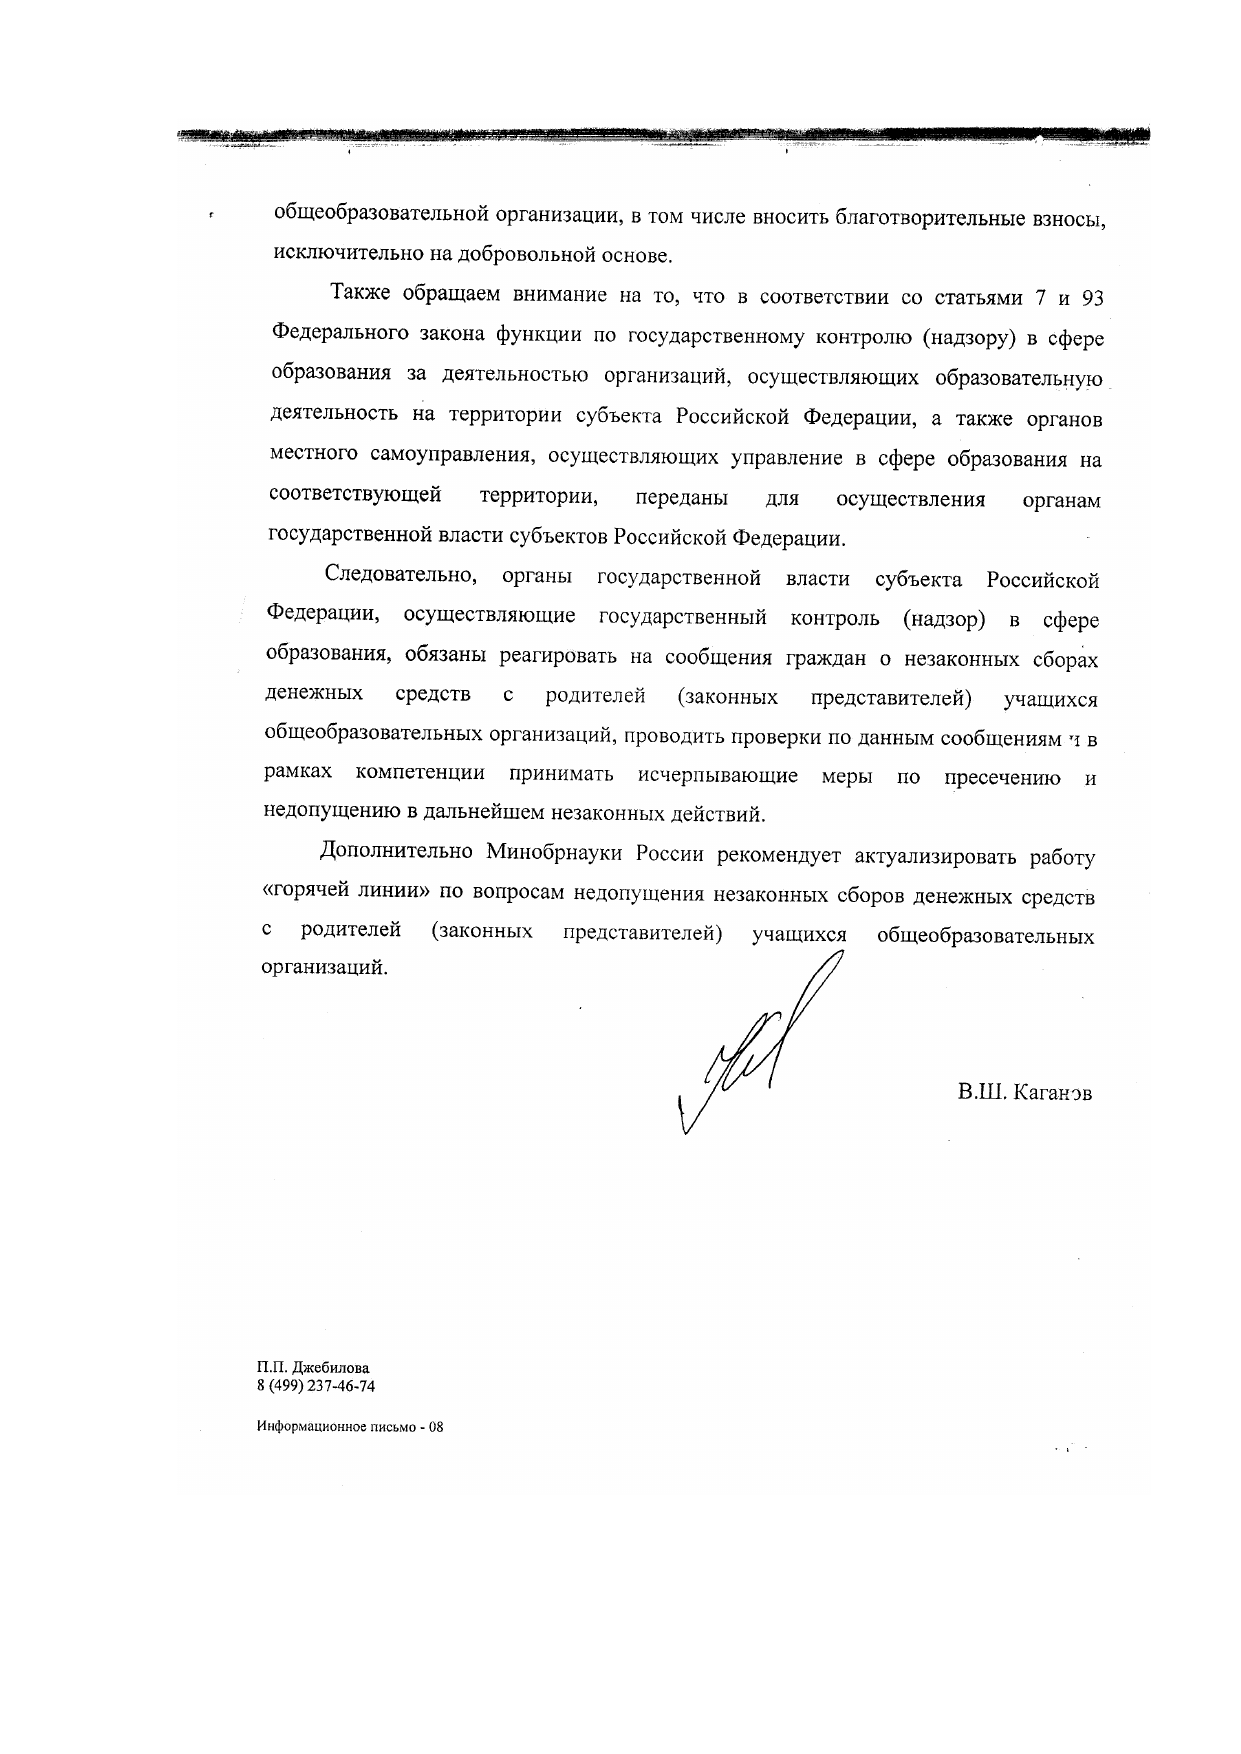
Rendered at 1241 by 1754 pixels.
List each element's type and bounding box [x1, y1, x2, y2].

picture [177, 118, 1151, 1495]
